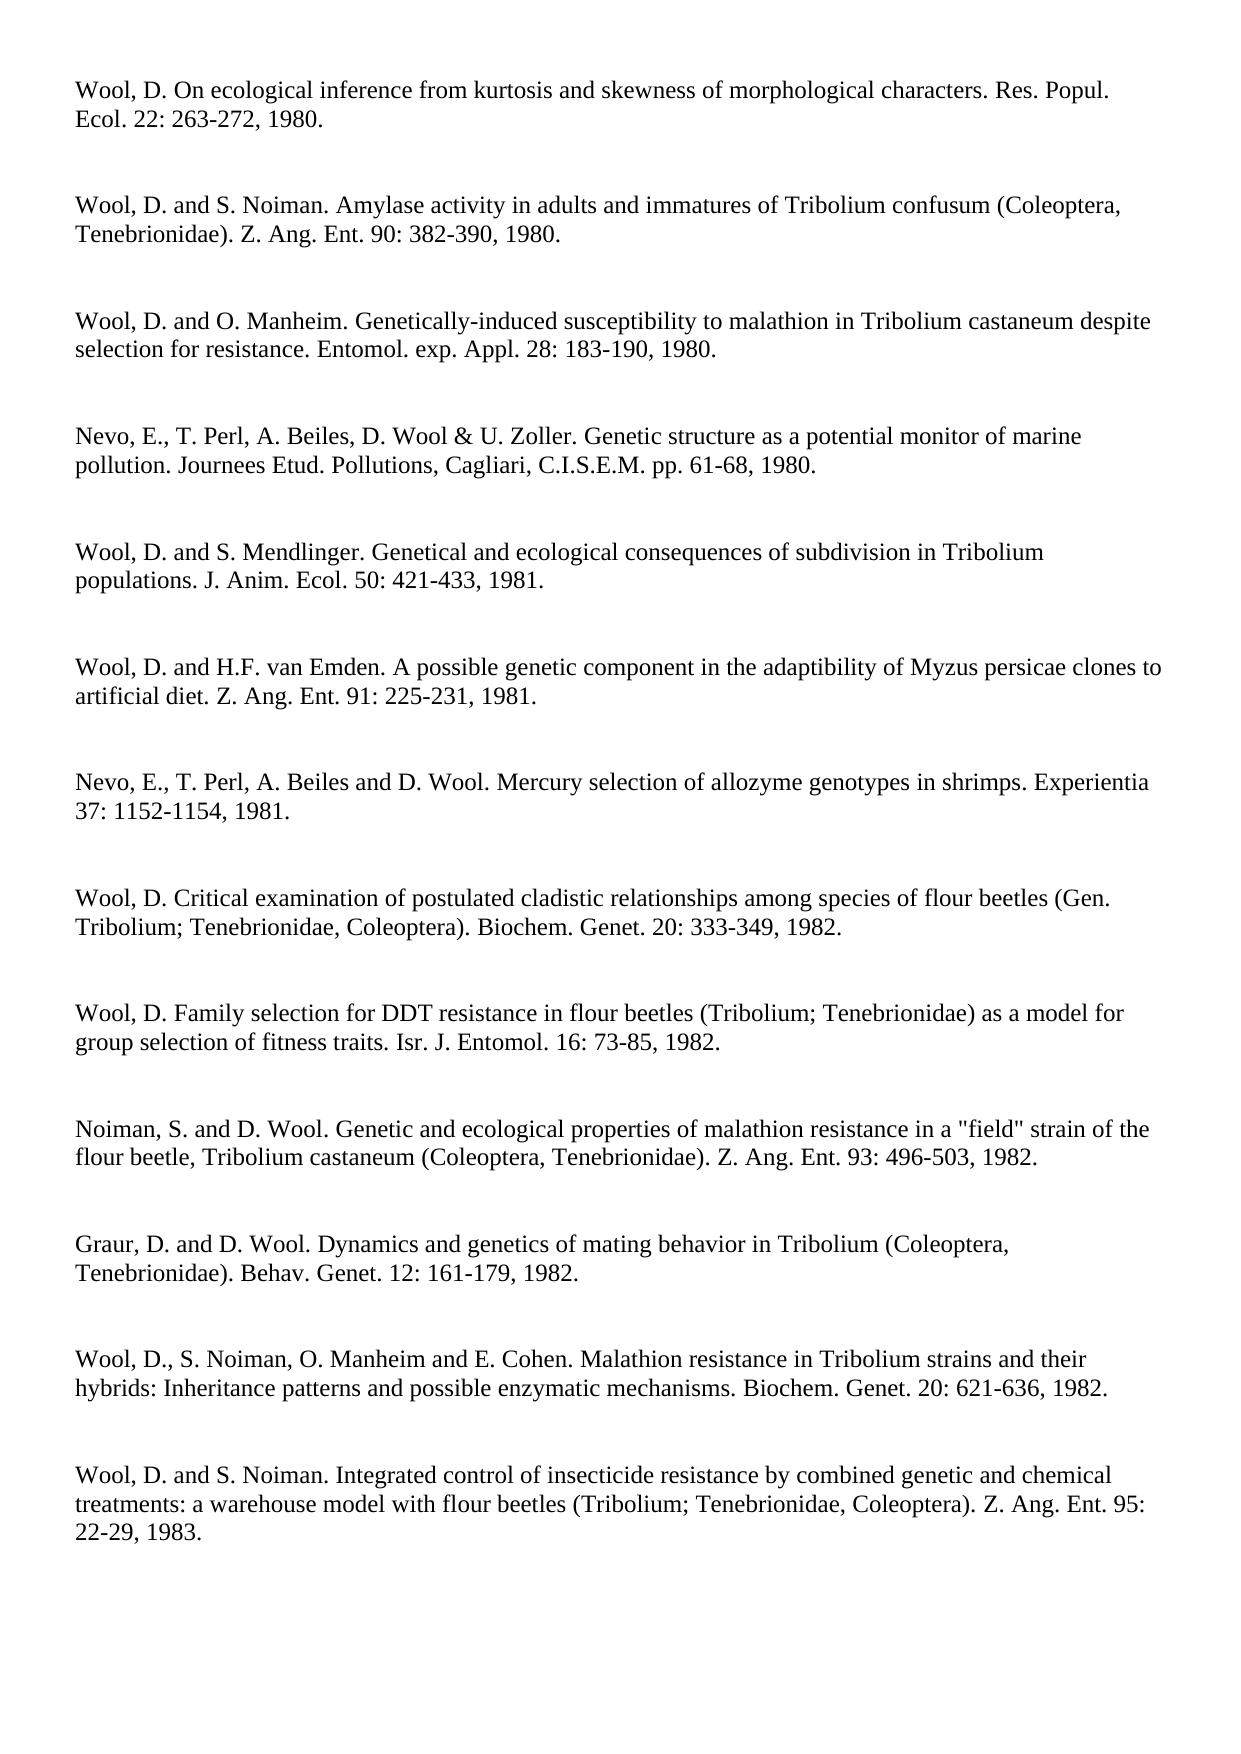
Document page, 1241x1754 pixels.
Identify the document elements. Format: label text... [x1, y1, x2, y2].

text Wool, D. On ecological inference from kurtosis and skewness of morphological characters. Res. Popul. Ecol. 22: 263-272, 1980. [75, 75, 1165, 161]
text Graur, D. and D. Wool. Dynamics and genetics of mating behavior in Tribolium (Coleoptera, Tenebrionidae). Behav. Genet. 12: 161-179, 1982. [75, 1229, 1165, 1315]
text Wool, D. and H.F. van Emden. A possible genetic component in the adaptibility of Myzus persicae clones to artificial diet. Z. Ang. Ent. 91: 225-231, 1981. [75, 652, 1165, 738]
text Nevo, E., T. Perl, A. Beiles, D. Wool & U. Zoller. Genetic structure as a potential monitor of marine pollution. Journees Etud. Pollutions, Cagliari, C.I.S.E.M. pp. 61-68, 1980. [75, 421, 1165, 507]
text Noiman, S. and D. Wool. Genetic and ecological properties of malathion resistance in a "field" strain of the flour beetle, Tribolium castaneum (Coleoptera, Tenebrionidae). Z. Ang. Ent. 93: 496-503, 1982. [75, 1114, 1165, 1200]
text Wool, D., S. Noiman, O. Manheim and E. Cohen. Malathion resistance in Tribolium strains and their hybrids: Inheritance patterns and possible enzymatic mechanisms. Biochem. Genet. 20: 621-636, 1982. [75, 1344, 1165, 1431]
text Wool, D. and S. Noiman. Amylase activity in adults and immatures of Tribolium confusum (Coleoptera, Tenebrionidae). Z. Ang. Ent. 90: 382-390, 1980. [75, 190, 1165, 277]
text Wool, D. and S. Mendlinger. Genetical and ecological consequences of subdivision in Tribolium populations. J. Anim. Ecol. 50: 421-433, 1981. [75, 537, 1165, 623]
text Wool, D. Family selection for DDT resistance in flour beetles (Tribolium; Tenebrionidae) as a model for group selection of fitness traits. Isr. J. Entomol. 16: 73-85, 1982. [75, 998, 1165, 1084]
text Wool, D. and O. Manheim. Genetically-induced susceptibility to malathion in Tribolium castaneum despite selection for resistance. Entomol. exp. Appl. 28: 183-190, 1980. [75, 306, 1165, 392]
text Nevo, E., T. Perl, A. Beiles and D. Wool. Mercury selection of allozyme genotypes in shrimps. Experientia 37: 1152-1154, 1981. [75, 767, 1165, 854]
text Wool, D. Critical examination of postulated cladistic relationships among species of flour beetles (Gen. Tribolium; Tenebrionidae, Coleoptera). Biochem. Genet. 20: 333-349, 1982. [75, 883, 1165, 969]
text Wool, D. and S. Noiman. Integrated control of insecticide resistance by combined genetic and chemical treatments: a warehouse model with flour beetles (Tribolium; Tenebrionidae, Coleoptera). Z. Ang. Ent. 95: 22-29, 1983. [75, 1460, 1165, 1575]
